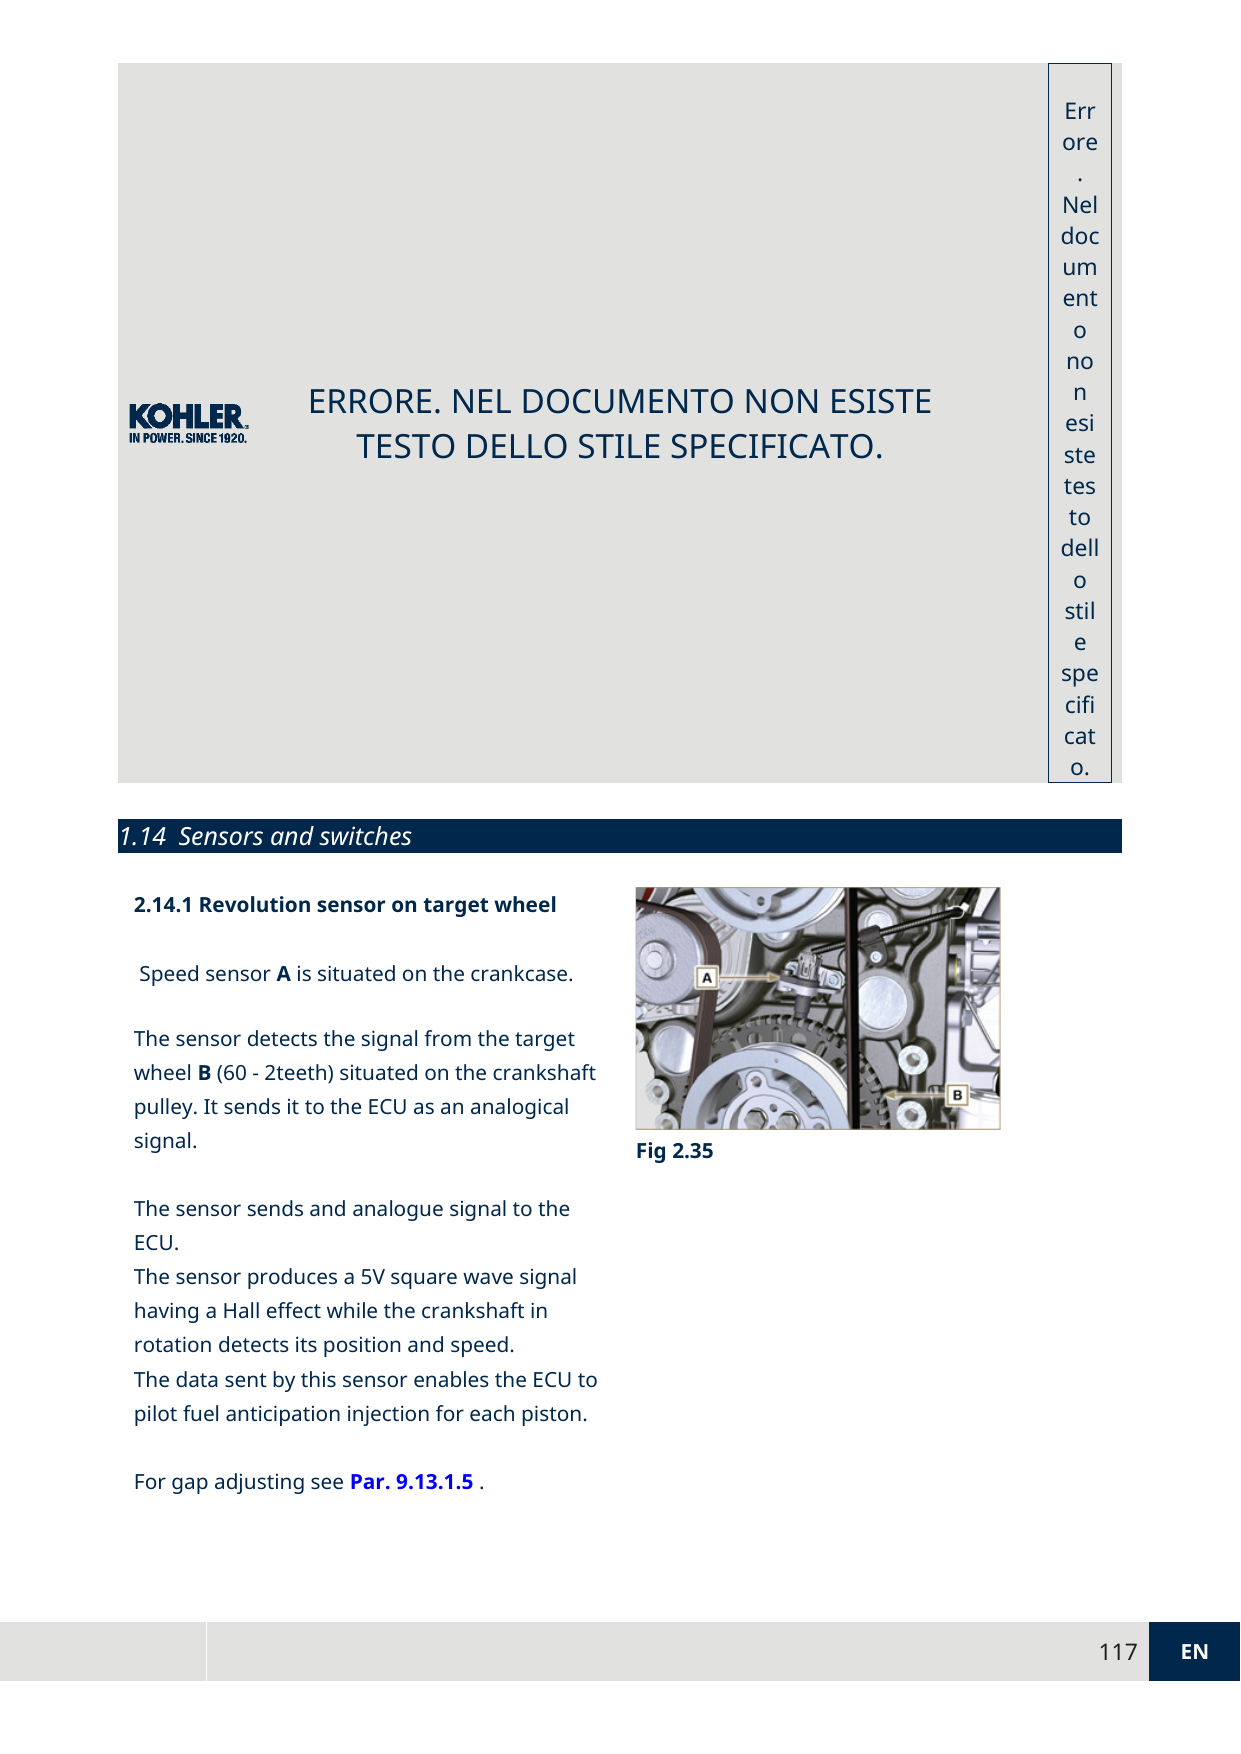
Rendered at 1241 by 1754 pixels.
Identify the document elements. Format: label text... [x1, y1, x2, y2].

picture [635, 887, 1002, 1130]
picture [129, 403, 249, 443]
table_header 2.14.1 Revolution sensor on target wheel Speed sensor A is situated on the crankcase. The sensor detects the signal from the target wheel B (60 - 2teeth) situated on the crankshaft pulley. It sends it to the ECU as an analogical signal. The sensor sends and analogue signal to the ECU. The sensor produces a 5V square wave signal having a Hall effect while the crankshaft in rotation detects its position and speed. The data sent by this sensor enables the ECU to pilot fuel anticipation injection for each piston. For gap adjusting see Par. 9.13.1.5 . [118, 872, 620, 1513]
subtitle Sensors and switches [118, 819, 1122, 853]
table_header Fig 2.35 [620, 872, 1122, 1513]
